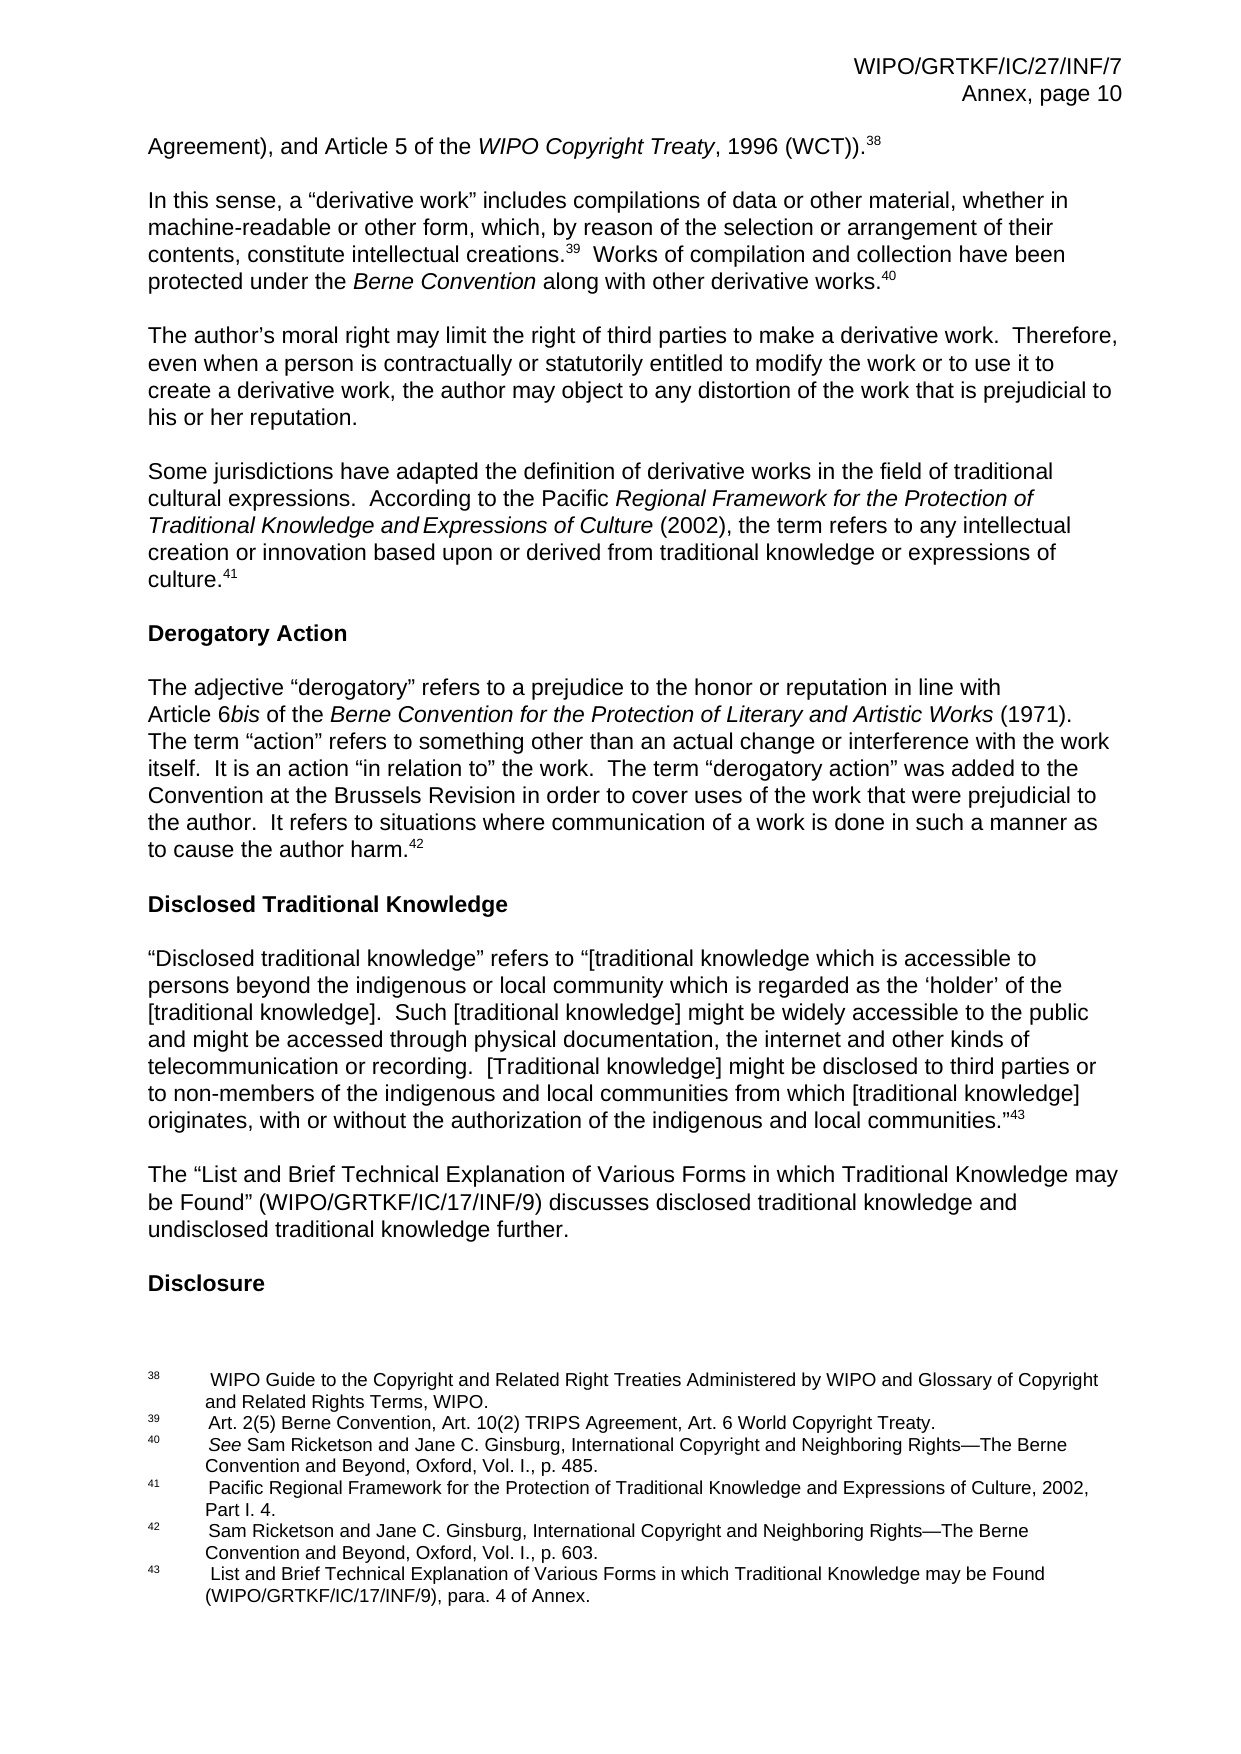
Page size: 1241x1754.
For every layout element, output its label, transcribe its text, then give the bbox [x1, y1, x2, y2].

text “Disclosed traditional knowledge” refers to “[traditional knowledge which is accessible to persons beyond the indigenous or local community which is regarded as the ‘holder’ of the [traditional knowledge]. Such [traditional knowledge] might be widely accessible to the public and might be accessed through physical documentation, the internet and other kinds of telecommunication or recording. [Traditional knowledge] might be disclosed to third parties or to non-members of the indigenous and local communities from which [traditional knowledge] originates, with or without the authorization of the indigenous and local communities.” [148, 944, 1122, 1133]
text In this sense, a “derivative work” includes compilations of data or other material, whether in machine-readable or other form, which, by reason of the selection or arrangement of their contents, constitute intellectual creations. Works of compilation and collection have been protected under the Berne Convention along with other derivative works. [148, 186, 1122, 295]
text Disclosure [148, 1269, 1122, 1296]
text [148, 132, 1122, 186]
text Some jurisdictions have adapted the definition of derivative works in the field of traditional cultural expressions. According to the Pacific Regional Framework for the Protection of Traditional Knowledge and Expressions of Culture (2002), the term refers to any intellectual creation or innovation based upon or derived from traditional knowledge or expressions of culture. [148, 457, 1122, 593]
text Derogatory Action [148, 619, 1122, 646]
text The “List and Brief Technical Explanation of Various Forms in which Traditional Knowledge may be Found” (WIPO/GRTKF/IC/17/INF/9) discusses disclosed traditional knowledge and undisclosed traditional knowledge further. [148, 1161, 1122, 1242]
text Disclosed Traditional Knowledge [148, 890, 1122, 917]
text The author’s moral right may limit the right of third parties to make a derivative work. Therefore, even when a person is contractually or statutorily entitled to modify the work or to use it to create a derivative work, the author may object to any distortion of the work that is prejudicial to his or her reputation. [148, 322, 1122, 430]
text The adjective “derogatory” refers to a prejudice to the honor or reputation in line with Article 6bis of the Berne Convention for the Protection of Literary and Artistic Works (1971). The term “action” refers to something other than an actual change or interference with the work itself. It is an action “in relation to” the work. The term “derogatory action” was added to the Convention at the Brussels Revision in order to cover uses of the work that were prejudicial to the author. It refers to situations where communication of a work is done in such a manner as to cause the author harm. [148, 673, 1122, 863]
